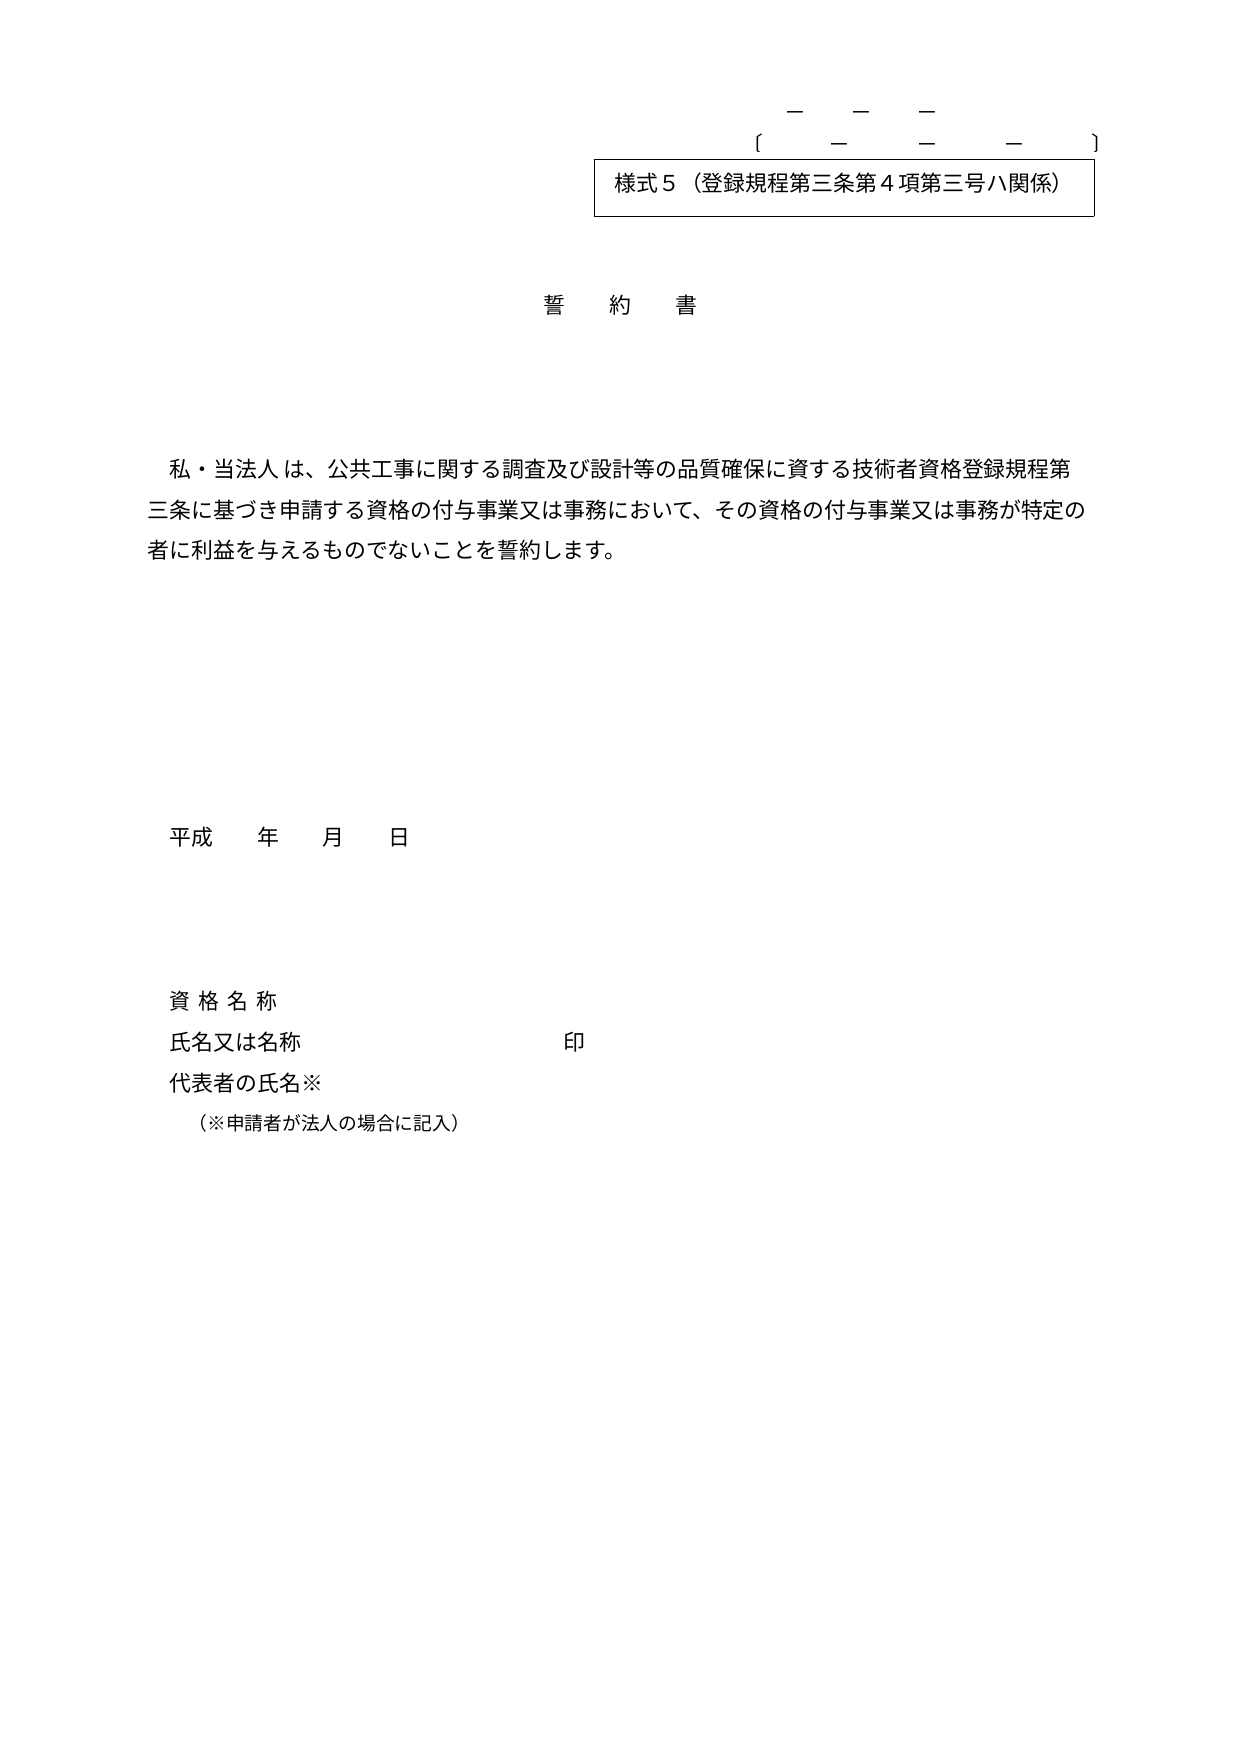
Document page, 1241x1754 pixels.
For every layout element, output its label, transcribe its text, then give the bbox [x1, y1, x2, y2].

text 誓 約 書 [148, 283, 1092, 324]
text 平成 年 月 日 [169, 816, 1092, 856]
text 代表者の氏名※ [169, 1061, 1092, 1102]
text （※申請者が法人の場合に記入） [169, 1102, 1092, 1143]
text 私・当法人 は、公共工事に関する調査及び設計等の品質確保に資する技術者資格登録規程第三条に基づき申請する資格の付与事業又は事務において、その資格の付与事業又は事務が特定の者に利益を与えるものでないことを誓約します。 [148, 447, 1092, 570]
text 氏名又は名称 印 [169, 1020, 1092, 1061]
text 資格名称 [169, 979, 1092, 1020]
